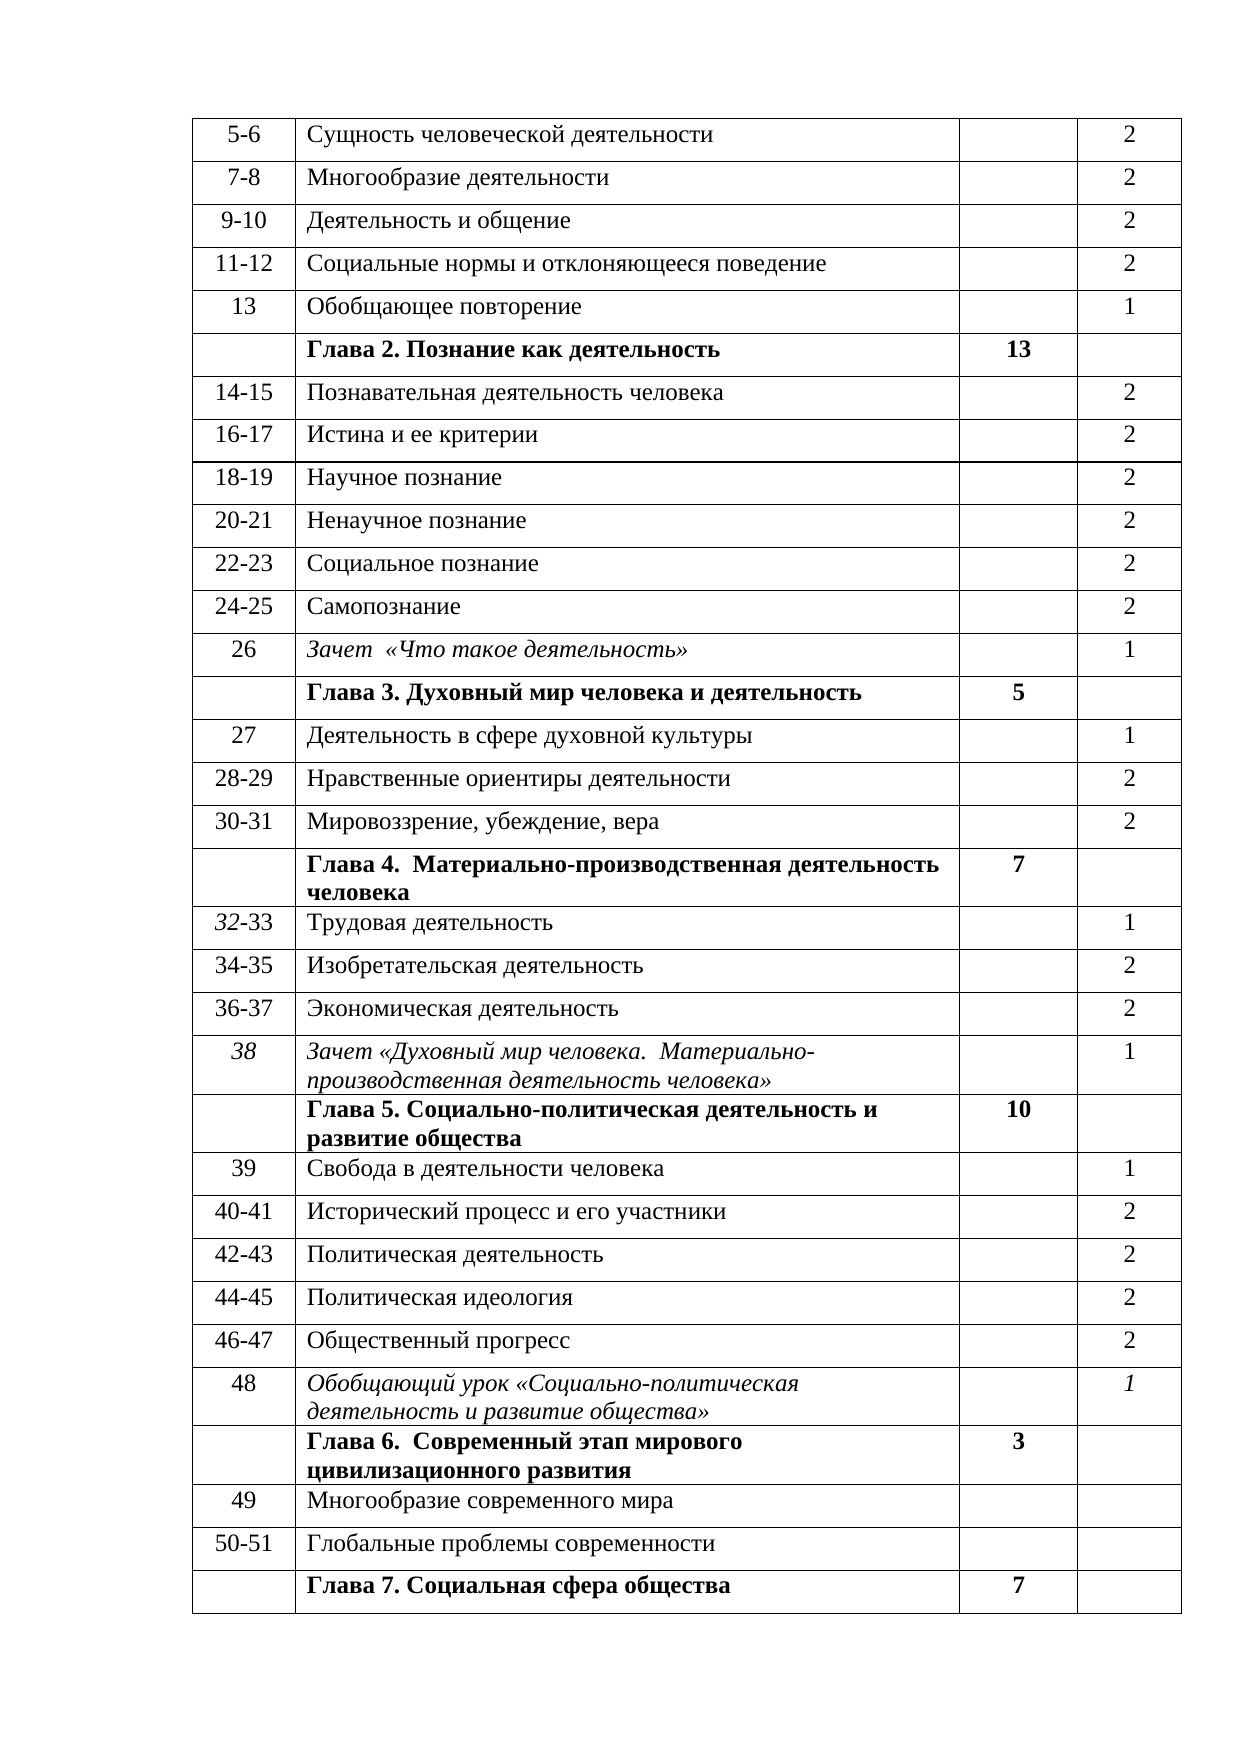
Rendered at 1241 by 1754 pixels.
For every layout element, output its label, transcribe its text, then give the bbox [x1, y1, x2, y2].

table_cell [960, 420, 1077, 461]
table_cell 14-15 [193, 377, 295, 418]
table_cell 49 [193, 1485, 295, 1527]
table_cell 1 [1078, 1368, 1181, 1425]
table_cell [960, 548, 1077, 590]
table_cell Глава 6. Современный этап мирового цивилизационного развития [296, 1426, 959, 1484]
table_cell [960, 1368, 1077, 1425]
table_cell [193, 334, 295, 376]
table_cell 27 [193, 720, 295, 762]
table_cell [960, 119, 1077, 161]
table_cell 2 [1078, 463, 1181, 504]
table_cell 7 [960, 1571, 1077, 1612]
table_cell 2 [1078, 763, 1181, 805]
table_cell Трудовая деятельность [296, 907, 959, 949]
table_cell [193, 1571, 295, 1612]
table_cell 2 [1078, 591, 1181, 633]
table_cell 1 [1078, 291, 1181, 333]
table_cell [193, 1095, 295, 1152]
table_cell Самопознание [296, 591, 959, 633]
table_cell [960, 1485, 1077, 1527]
table_cell 2 [1078, 505, 1181, 547]
table_cell 24-25 [193, 591, 295, 633]
table_cell [960, 248, 1077, 290]
table_cell 30-31 [193, 806, 295, 848]
table_cell 2 [1078, 248, 1181, 290]
table_cell 16-17 [193, 420, 295, 461]
table_cell 13 [193, 291, 295, 333]
table_cell Сущность человеческой деятельности [296, 119, 959, 161]
table_cell Обобщающий урок «Социально-политическая деятельность и развитие общества» [296, 1368, 959, 1425]
table_cell 28-29 [193, 763, 295, 805]
table_cell 2 [1078, 1325, 1181, 1367]
table_cell Истина и ее критерии [296, 420, 959, 461]
table_cell 46-47 [193, 1325, 295, 1367]
table_cell 13 [960, 334, 1077, 376]
table_cell [960, 377, 1077, 418]
table_cell 5-6 [193, 119, 295, 161]
table_cell [960, 1528, 1077, 1569]
table_cell [1078, 1571, 1181, 1612]
table_cell 50-51 [193, 1528, 295, 1569]
table_cell Общественный прогресс [296, 1325, 959, 1367]
table_cell Ненаучное познание [296, 505, 959, 547]
table_cell 1 [1078, 1036, 1181, 1093]
table_cell 2 [1078, 377, 1181, 418]
table_cell [960, 763, 1077, 805]
table_cell [193, 1426, 295, 1484]
table_cell Деятельность в сфере духовной культуры [296, 720, 959, 762]
table_cell 20-21 [193, 505, 295, 547]
table_cell 2 [1078, 119, 1181, 161]
table_cell Многообразие деятельности [296, 162, 959, 204]
table_cell Мировоззрение, убеждение, вера [296, 806, 959, 848]
table_cell 2 [1078, 1196, 1181, 1238]
table_cell Глава 5. Социально-политическая деятельность и развитие общества [296, 1095, 959, 1152]
table_cell [1078, 1095, 1181, 1152]
table_cell 38 [193, 1036, 295, 1093]
table_cell [1078, 1485, 1181, 1527]
table_cell [960, 205, 1077, 247]
table_cell Политическая деятельность [296, 1239, 959, 1281]
table_cell 9-10 [193, 205, 295, 247]
table_cell 1 [1078, 907, 1181, 949]
table_cell [960, 806, 1077, 848]
table_cell [960, 505, 1077, 547]
table_cell 26 [193, 634, 295, 676]
table_cell Глава 4. Материально-производственная деятельность человека [296, 849, 959, 906]
table_cell Глава 7. Социальная сфера общества [296, 1571, 959, 1612]
table_cell [193, 849, 295, 906]
table_cell 44-45 [193, 1282, 295, 1324]
table_cell 2 [1078, 548, 1181, 590]
table_cell 7 [960, 849, 1077, 906]
table_cell [1078, 849, 1181, 906]
table_cell Свобода в деятельности человека [296, 1153, 959, 1195]
table_cell [1078, 1426, 1181, 1484]
table_cell 2 [1078, 993, 1181, 1035]
table_cell 2 [1078, 162, 1181, 204]
table_cell 1 [1078, 720, 1181, 762]
table_cell 3 [960, 1426, 1077, 1484]
table_cell [1078, 677, 1181, 719]
table_cell 2 [1078, 806, 1181, 848]
table_cell [960, 1282, 1077, 1324]
table_cell 2 [1078, 420, 1181, 461]
table_cell Многообразие современного мира [296, 1485, 959, 1527]
table_cell [960, 162, 1077, 204]
table_cell [960, 591, 1077, 633]
table_cell [1078, 334, 1181, 376]
table_cell [960, 1036, 1077, 1093]
table_cell 2 [1078, 950, 1181, 992]
table_cell 32-33 [193, 907, 295, 949]
table_cell [960, 950, 1077, 992]
table_cell Познавательная деятельность человека [296, 377, 959, 418]
table_cell Обобщающее повторение [296, 291, 959, 333]
table_cell Зачет «Что такое деятельность» [296, 634, 959, 676]
table_cell 1 [1078, 634, 1181, 676]
table_cell [960, 1325, 1077, 1367]
table_cell 11-12 [193, 248, 295, 290]
table_cell [960, 1196, 1077, 1238]
table_cell [960, 634, 1077, 676]
table_cell Научное познание [296, 463, 959, 504]
table_cell [960, 720, 1077, 762]
table_cell Деятельность и общение [296, 205, 959, 247]
table_cell Изобретательская деятельность [296, 950, 959, 992]
table_cell [960, 1153, 1077, 1195]
table_cell [193, 677, 295, 719]
table_cell Глава 2. Познание как деятельность [296, 334, 959, 376]
table_cell [960, 993, 1077, 1035]
table_cell 2 [1078, 1282, 1181, 1324]
table_cell 36-37 [193, 993, 295, 1035]
table_cell Социальное познание [296, 548, 959, 590]
table_cell [960, 291, 1077, 333]
table_cell 5 [960, 677, 1077, 719]
table_cell 7-8 [193, 162, 295, 204]
table_cell Зачет «Духовный мир человека. Материально-производственная деятельность человека» [296, 1036, 959, 1093]
table_cell 1 [1078, 1153, 1181, 1195]
table_cell Политическая идеология [296, 1282, 959, 1324]
table_cell 2 [1078, 1239, 1181, 1281]
table_cell [960, 463, 1077, 504]
table_cell [960, 907, 1077, 949]
table_cell 48 [193, 1368, 295, 1425]
table_cell [960, 1239, 1077, 1281]
table_cell 42-43 [193, 1239, 295, 1281]
table_cell 39 [193, 1153, 295, 1195]
table_cell Социальные нормы и отклоняющееся поведение [296, 248, 959, 290]
table_cell 2 [1078, 205, 1181, 247]
table_cell 18-19 [193, 463, 295, 504]
table_cell Экономическая деятельность [296, 993, 959, 1035]
table_cell 34-35 [193, 950, 295, 992]
table_cell Исторический процесс и его участники [296, 1196, 959, 1238]
table_cell 10 [960, 1095, 1077, 1152]
table_cell Глобальные проблемы современности [296, 1528, 959, 1569]
table_cell 40-41 [193, 1196, 295, 1238]
table_cell Нравственные ориентиры деятельности [296, 763, 959, 805]
table_cell 22-23 [193, 548, 295, 590]
table_cell Глава 3. Духовный мир человека и деятельность [296, 677, 959, 719]
table_cell [1078, 1528, 1181, 1569]
